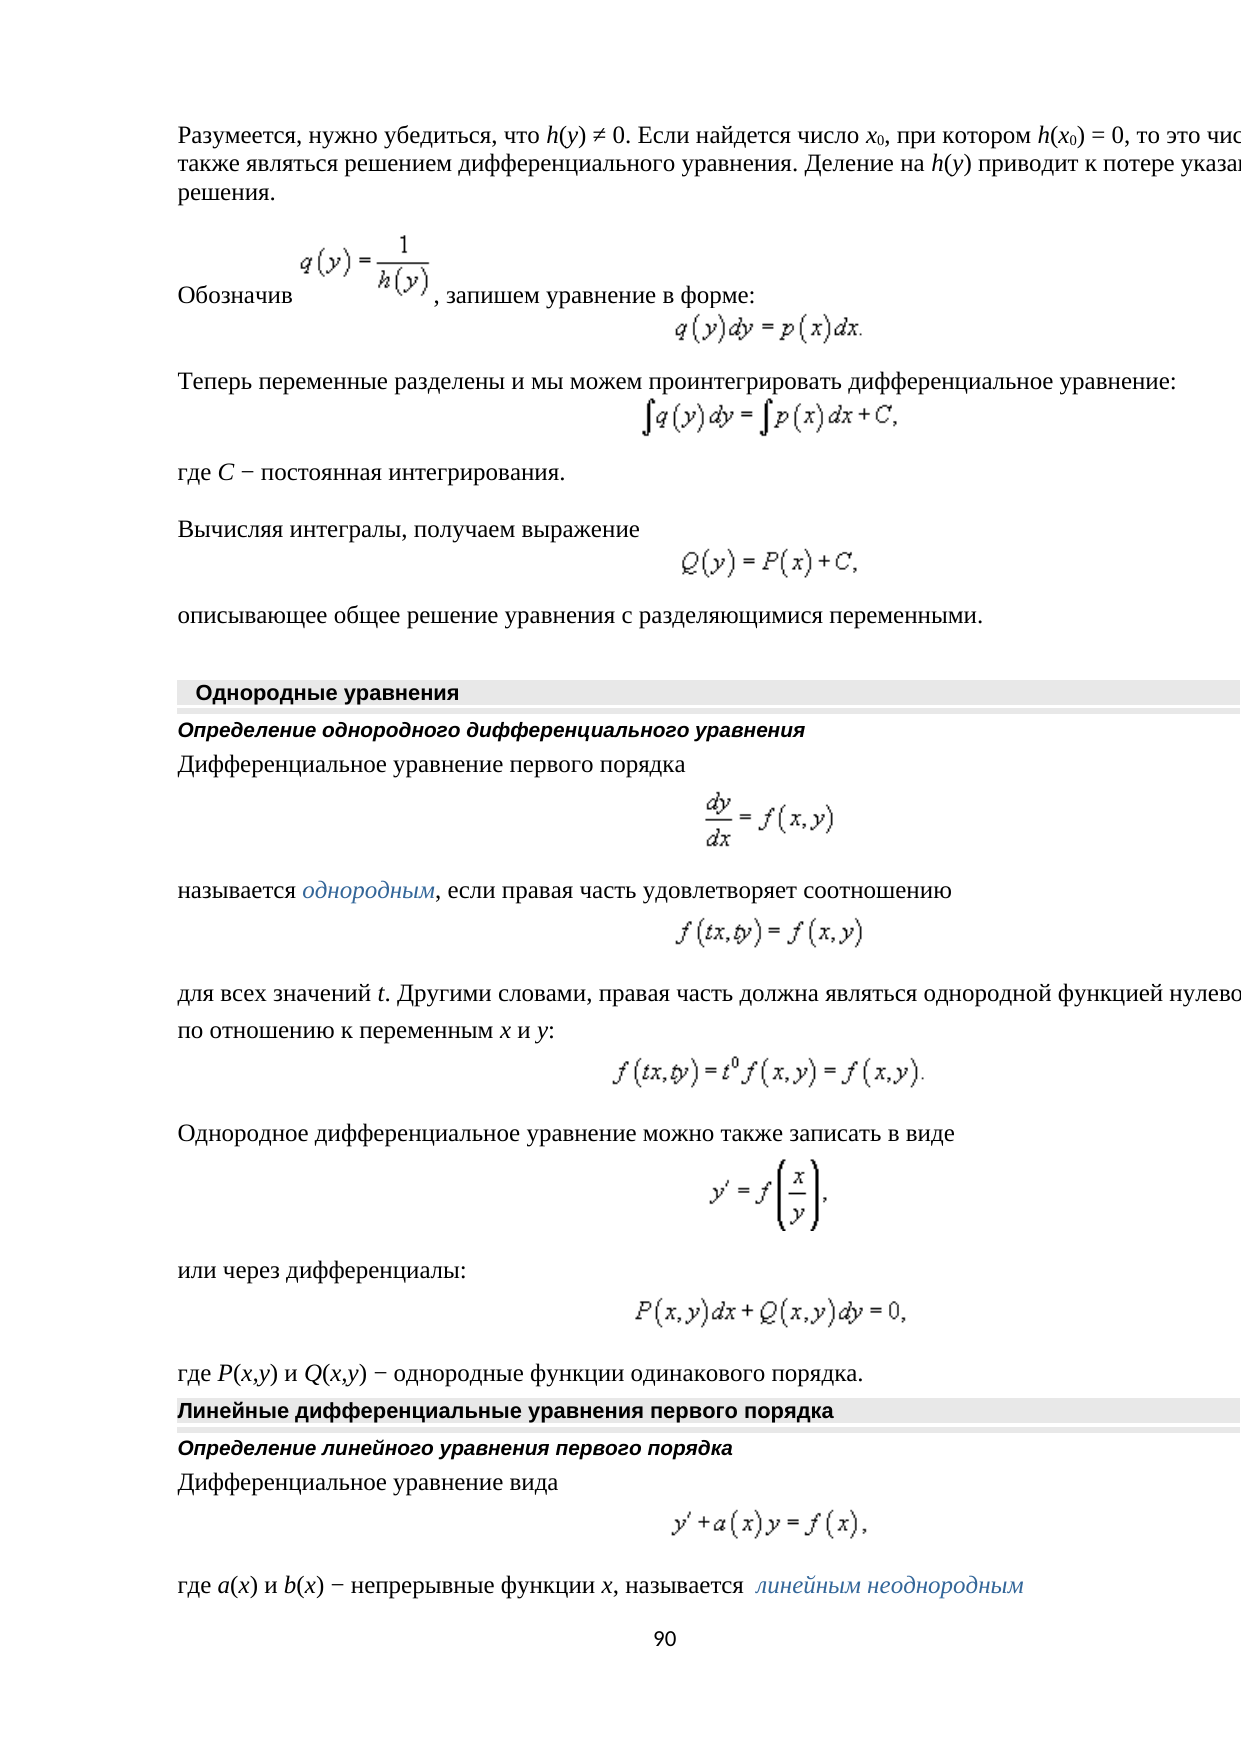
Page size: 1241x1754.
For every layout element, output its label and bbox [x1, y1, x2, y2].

picture [610, 1052, 930, 1094]
picture [678, 543, 863, 584]
picture [298, 234, 434, 304]
picture [701, 786, 839, 851]
picture [638, 395, 903, 441]
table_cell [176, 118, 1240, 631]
picture [631, 1292, 910, 1334]
picture [707, 1155, 833, 1231]
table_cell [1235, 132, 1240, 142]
picture [669, 1504, 871, 1545]
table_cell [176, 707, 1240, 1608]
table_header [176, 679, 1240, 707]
picture [673, 912, 868, 954]
picture [673, 308, 868, 350]
